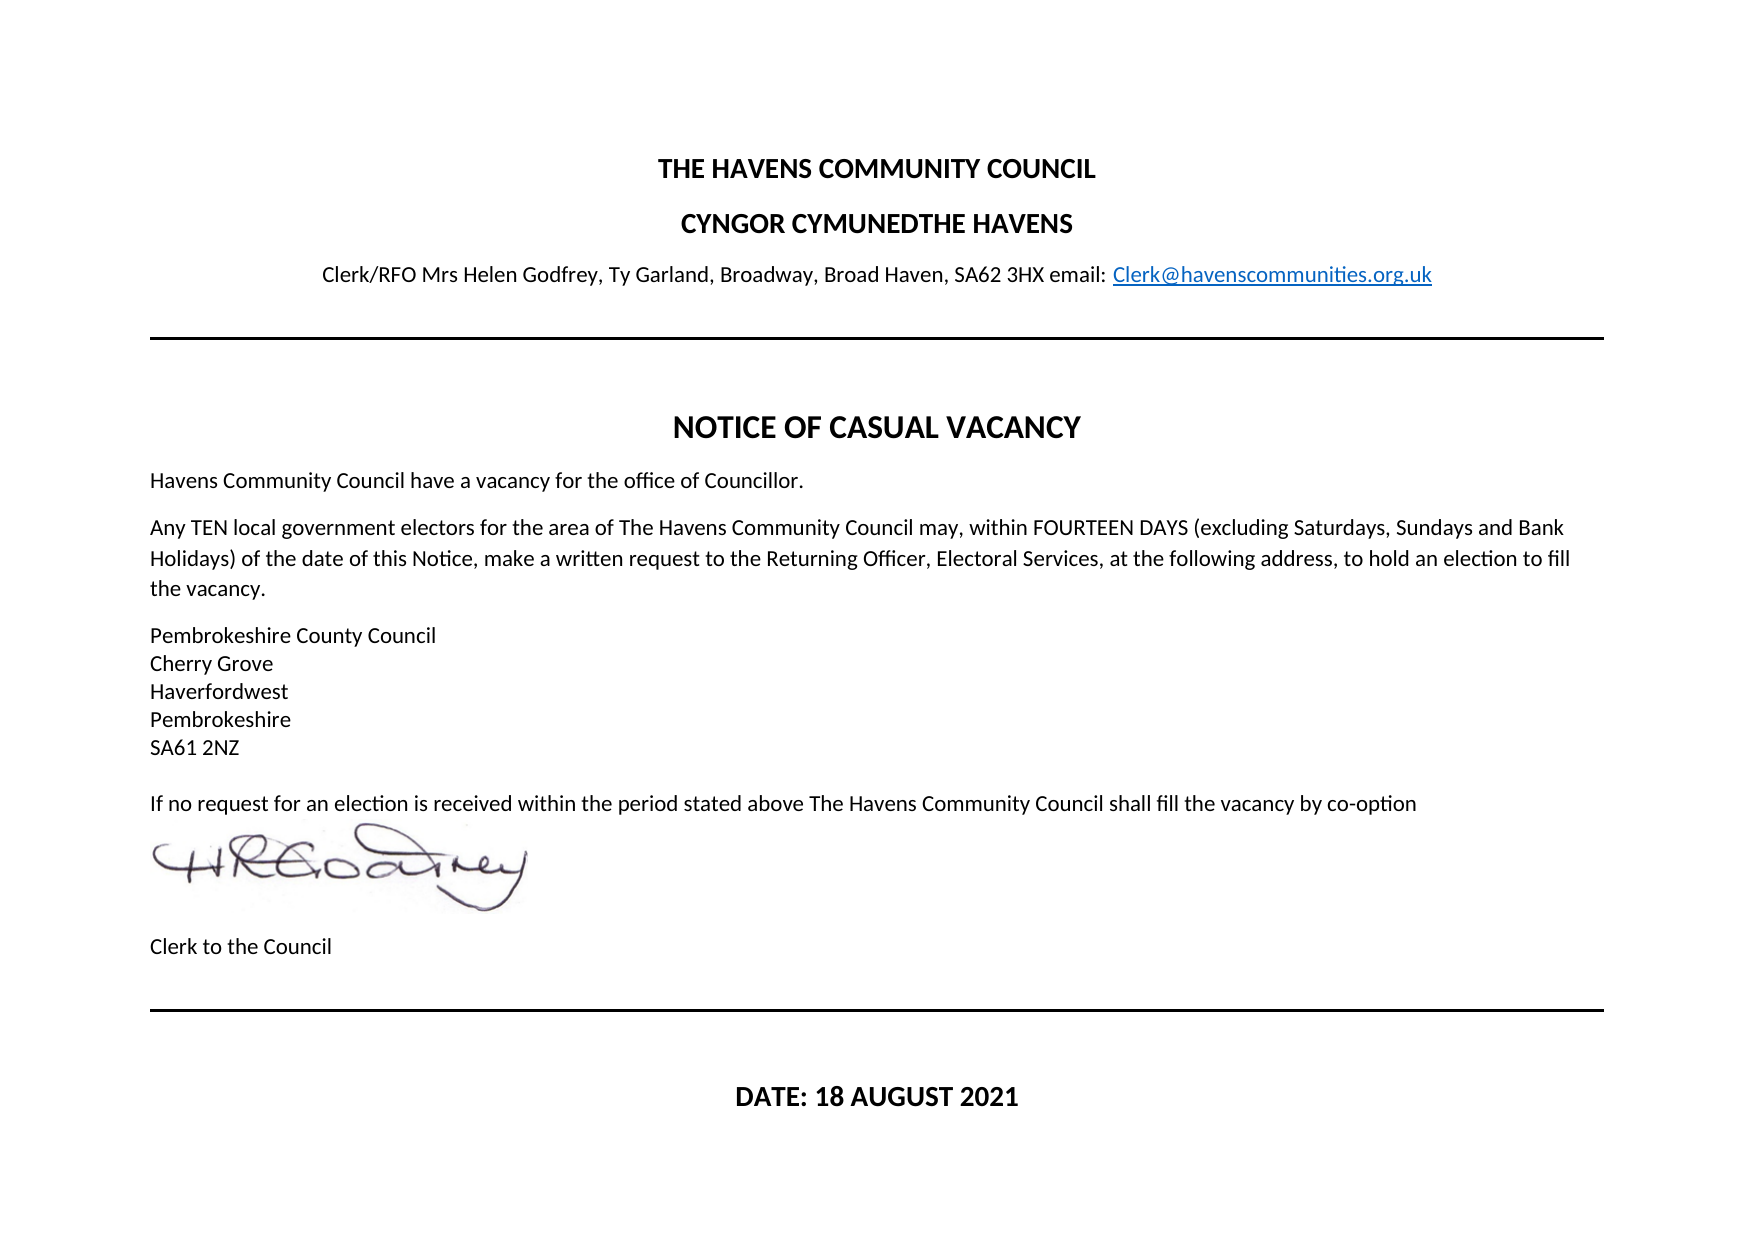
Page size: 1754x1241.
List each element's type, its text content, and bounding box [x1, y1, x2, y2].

text NOTICE OF CASUAL VACANCY [150, 406, 1604, 447]
text SA61 2NZ [150, 733, 1604, 761]
text Cherry Grove [150, 649, 1604, 677]
text Haverfordwest [150, 677, 1604, 705]
text Havens Community Council have a vacancy for the office of Councillor. [150, 467, 1604, 495]
text Any TEN local government electors for the area of The Havens Community Council may, within FOURTEEN DAYS (excluding Saturdays, Sundays and Bank Holidays) of the date of this Notice, make a written request to the Returning Officer, Electoral Services, at the following address, to hold an election to fill the vacancy. [150, 513, 1604, 602]
text THE HAVENS COMMUNITY COUNCIL [150, 150, 1604, 186]
text CYNGOR CYMUNEDTHE HAVENS [150, 205, 1604, 241]
text DATE: 18 AUGUST 2021 [150, 1078, 1604, 1113]
text Clerk/RFO Mrs Helen Godfrey, Ty Garland, Broadway, Broad Haven, SA62 3HX email: Clerk@havenscommunities.org.uk [150, 260, 1604, 288]
text If no request for an election is received within the period stated above The Havens Community Council shall fill the vacancy by co-option [150, 789, 1604, 913]
picture [150, 819, 528, 914]
text Pembrokeshire County Council [150, 621, 1604, 649]
text Clerk to the Council [150, 932, 1604, 960]
text Pembrokeshire [150, 705, 1604, 733]
